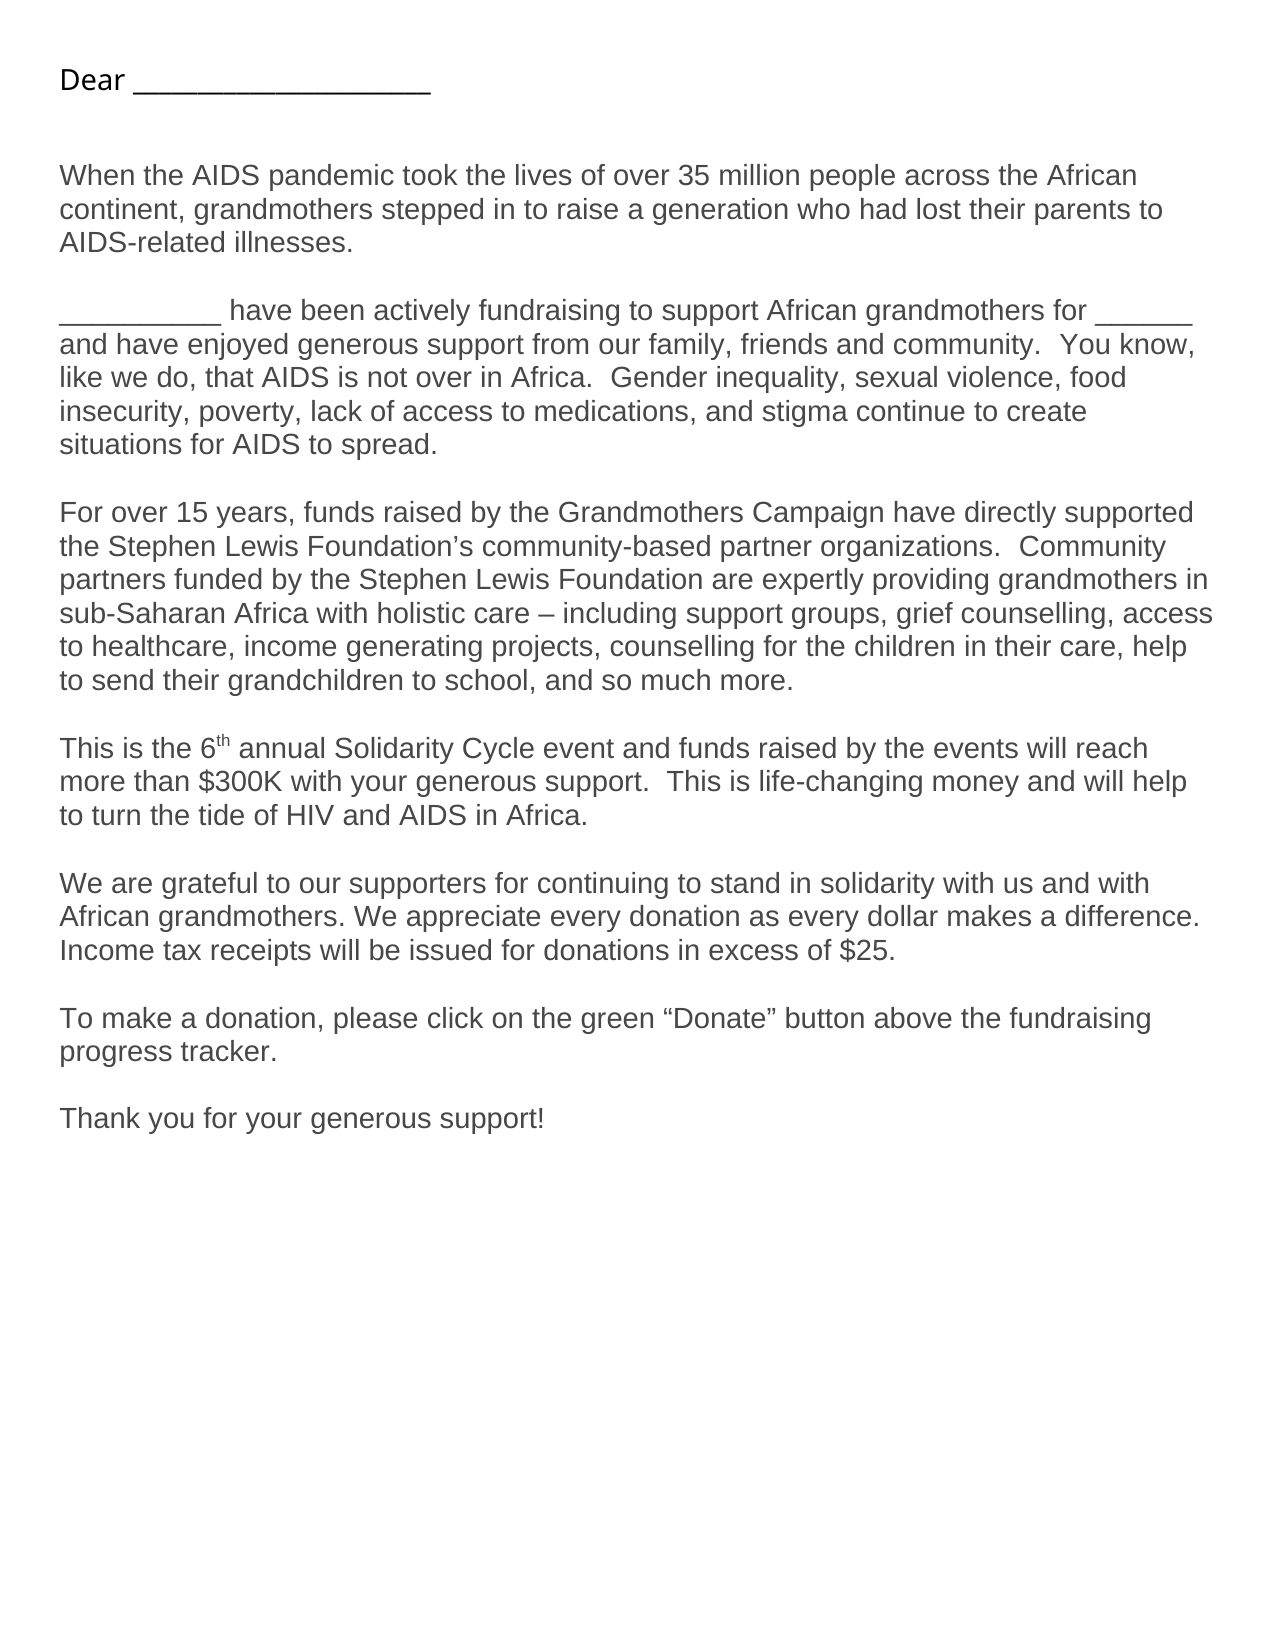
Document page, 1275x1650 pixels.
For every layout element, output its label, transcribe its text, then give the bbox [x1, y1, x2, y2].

text __________ have been actively fundraising to support African grandmothers for ______ and have enjoyed generous support from our family, friends and community. You know, like we do, that AIDS is not over in Africa. Gender inequality, sexual violence, food insecurity, poverty, lack of access to medications, and stigma continue to create situations for AIDS to spread. [59, 293, 1216, 461]
text When the AIDS pandemic took the lives of over 35 million people across the African continent, grandmothers stepped in to raise a generation who had lost their parents to AIDS-related illnesses. [59, 118, 1216, 259]
text To make a donation, please click on the green “Donate” button above the fundraising progress tracker. Thank you for your generous support! [59, 1001, 1216, 1135]
text Dear _______________________ [59, 59, 1216, 99]
text For over 15 years, funds raised by the Grandmothers Campaign have directly supported the Stephen Lewis Foundation’s community-based partner organizations. Community partners funded by the Stephen Lewis Foundation are expertly providing grandmothers in sub-Saharan Africa with holistic care – including support groups, grief counselling, access to healthcare, income generating projects, counselling for the children in their care, help to send their grandchildren to school, and so much more. [59, 495, 1216, 697]
text This is the 6th annual Solidarity Cycle event and funds raised by the events will reach more than $300K with your generous support. This is life-changing money and will help to turn the tide of HIV and AIDS in Africa. [59, 731, 1216, 832]
text We are grateful to our supporters for continuing to stand in solidarity with us and with African grandmothers. We appreciate every donation as every dollar makes a difference. Income tax receipts will be issued for donations in excess of $25. [59, 866, 1216, 967]
